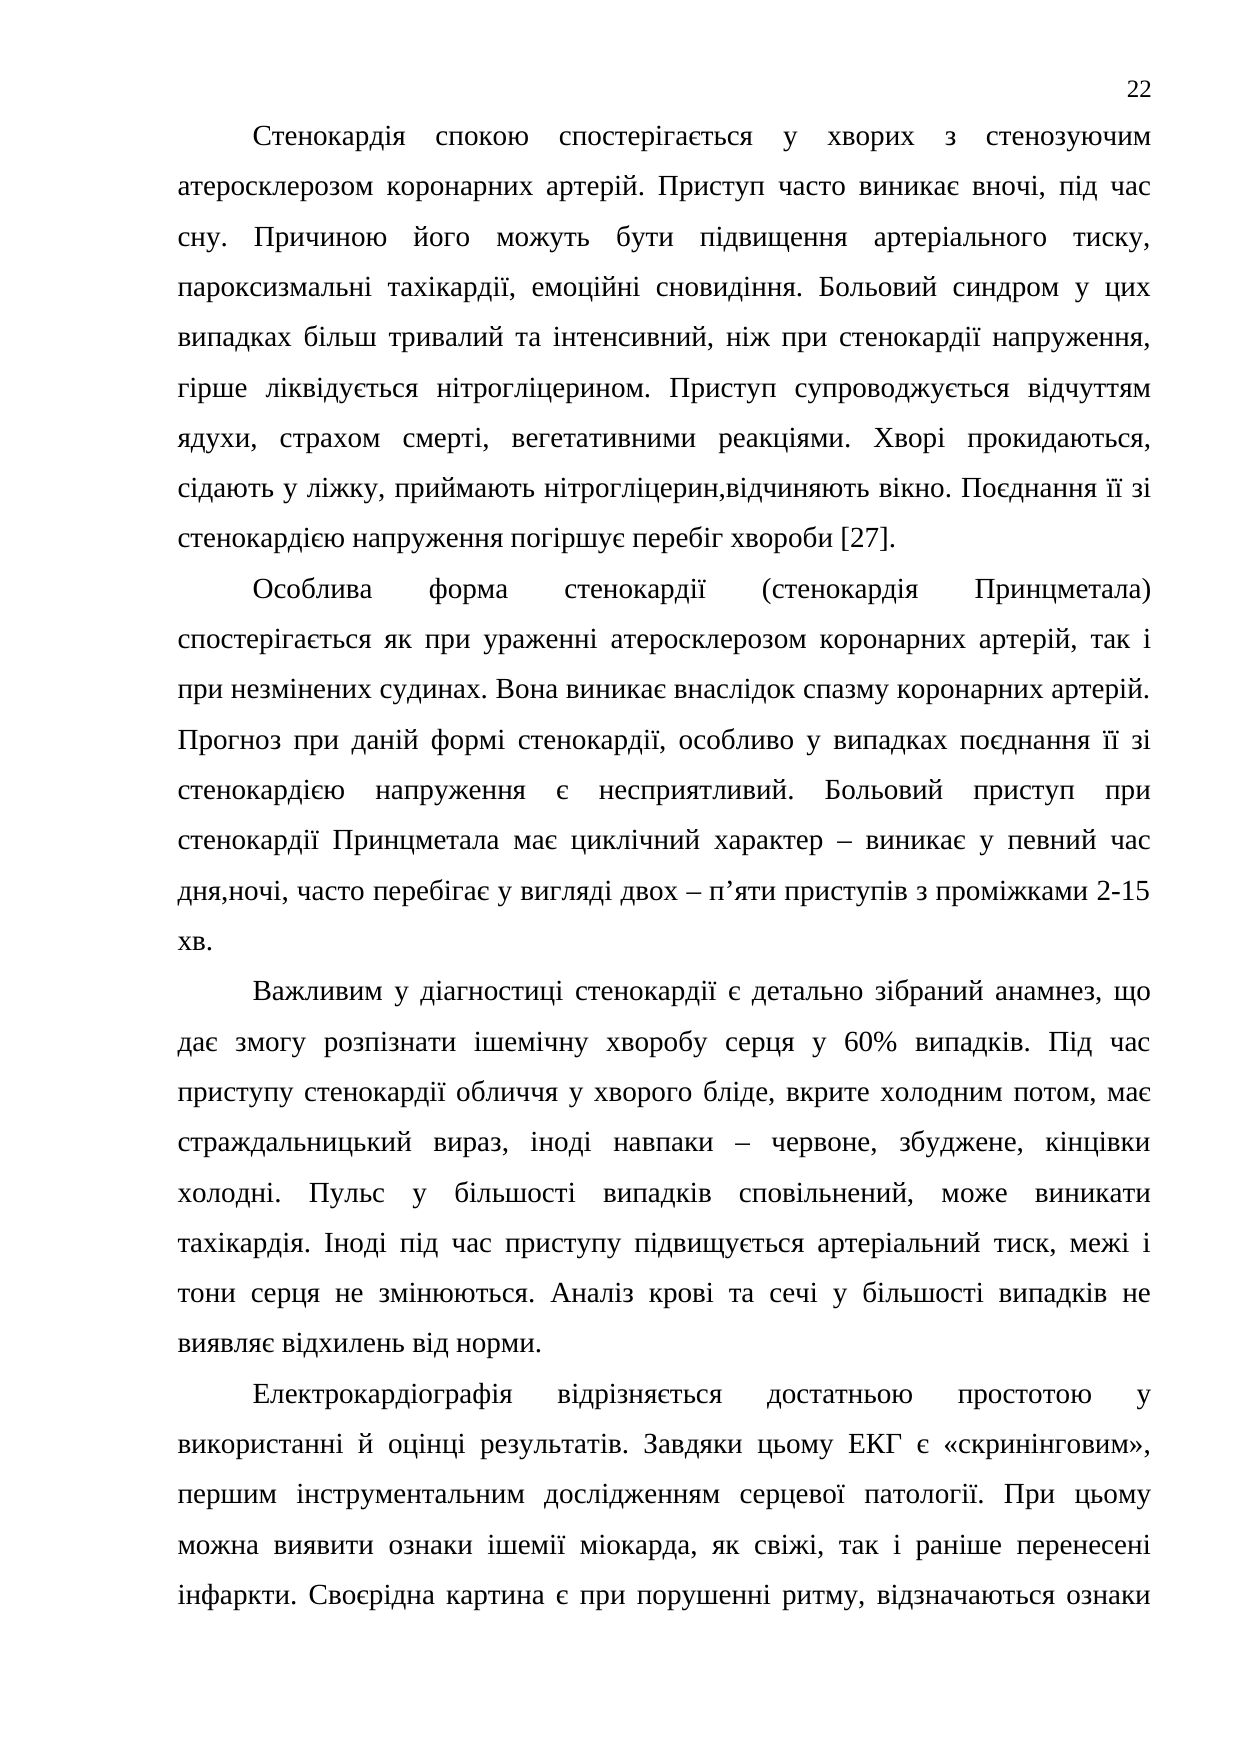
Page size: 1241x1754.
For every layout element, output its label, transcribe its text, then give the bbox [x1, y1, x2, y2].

text Важливим у діагностиці стенокардії є детально зібраний анамнез, що дає змогу розпізнати ішемічну хворобу серця у 60% випадків. Під час приступу стенокардії обличчя у хворого бліде, вкрите холодним потом, має страждальницький вираз, іноді навпаки – червоне, збуджене, кінцівки холодні. Пульс у більшості випадків сповільнений, може виникати тахікардія. Іноді під час приступу підвищується артеріальний тиск, межі і тони серця не змінюються. Аналіз крові та сечі у більшості випадків не виявляє відхилень від норми. [177, 973, 1152, 1359]
text Особлива форма стенокардії (стенокардія Принцметала) спостерігається як при ураженні атеросклерозом коронарних артерій, так і при незмінених судинах. Вона виникає внаслідок спазму коронарних артерій. Прогноз при даній формі стенокардії, особливо у випадках поєднання її зі стенокардією напруження є несприятливий. Больовий приступ при стенокардії Принцметала має циклічний характер – виникає у певний час дня,ночі, часто перебігає у вигляді двох – п’яти приступів з проміжками 2-15 хв. [177, 571, 1152, 957]
text Стенокардія спокою спостерігається у хворих з стенозуючим атеросклерозом коронарних артерій. Приступ часто виникає вночі, під час сну. Причиною його можуть бути підвищення артеріального тиску, пароксизмальні тахікардії, емоційні сновидіння. Больовий синдром у цих випадках більш тривалий та інтенсивний, ніж при стенокардії напруження, гірше ліквідується нітрогліцерином. Приступ супроводжується відчуттям ядухи, страхом смерті, вегетативними реакціями. Хворі прокидаються, сідають у ліжку, приймають нітрогліцерин,відчиняють вікно. Поєднання її зі стенокардією напруження погіршує перебіг хвороби [27]. [177, 118, 1152, 554]
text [177, 1376, 1152, 1611]
